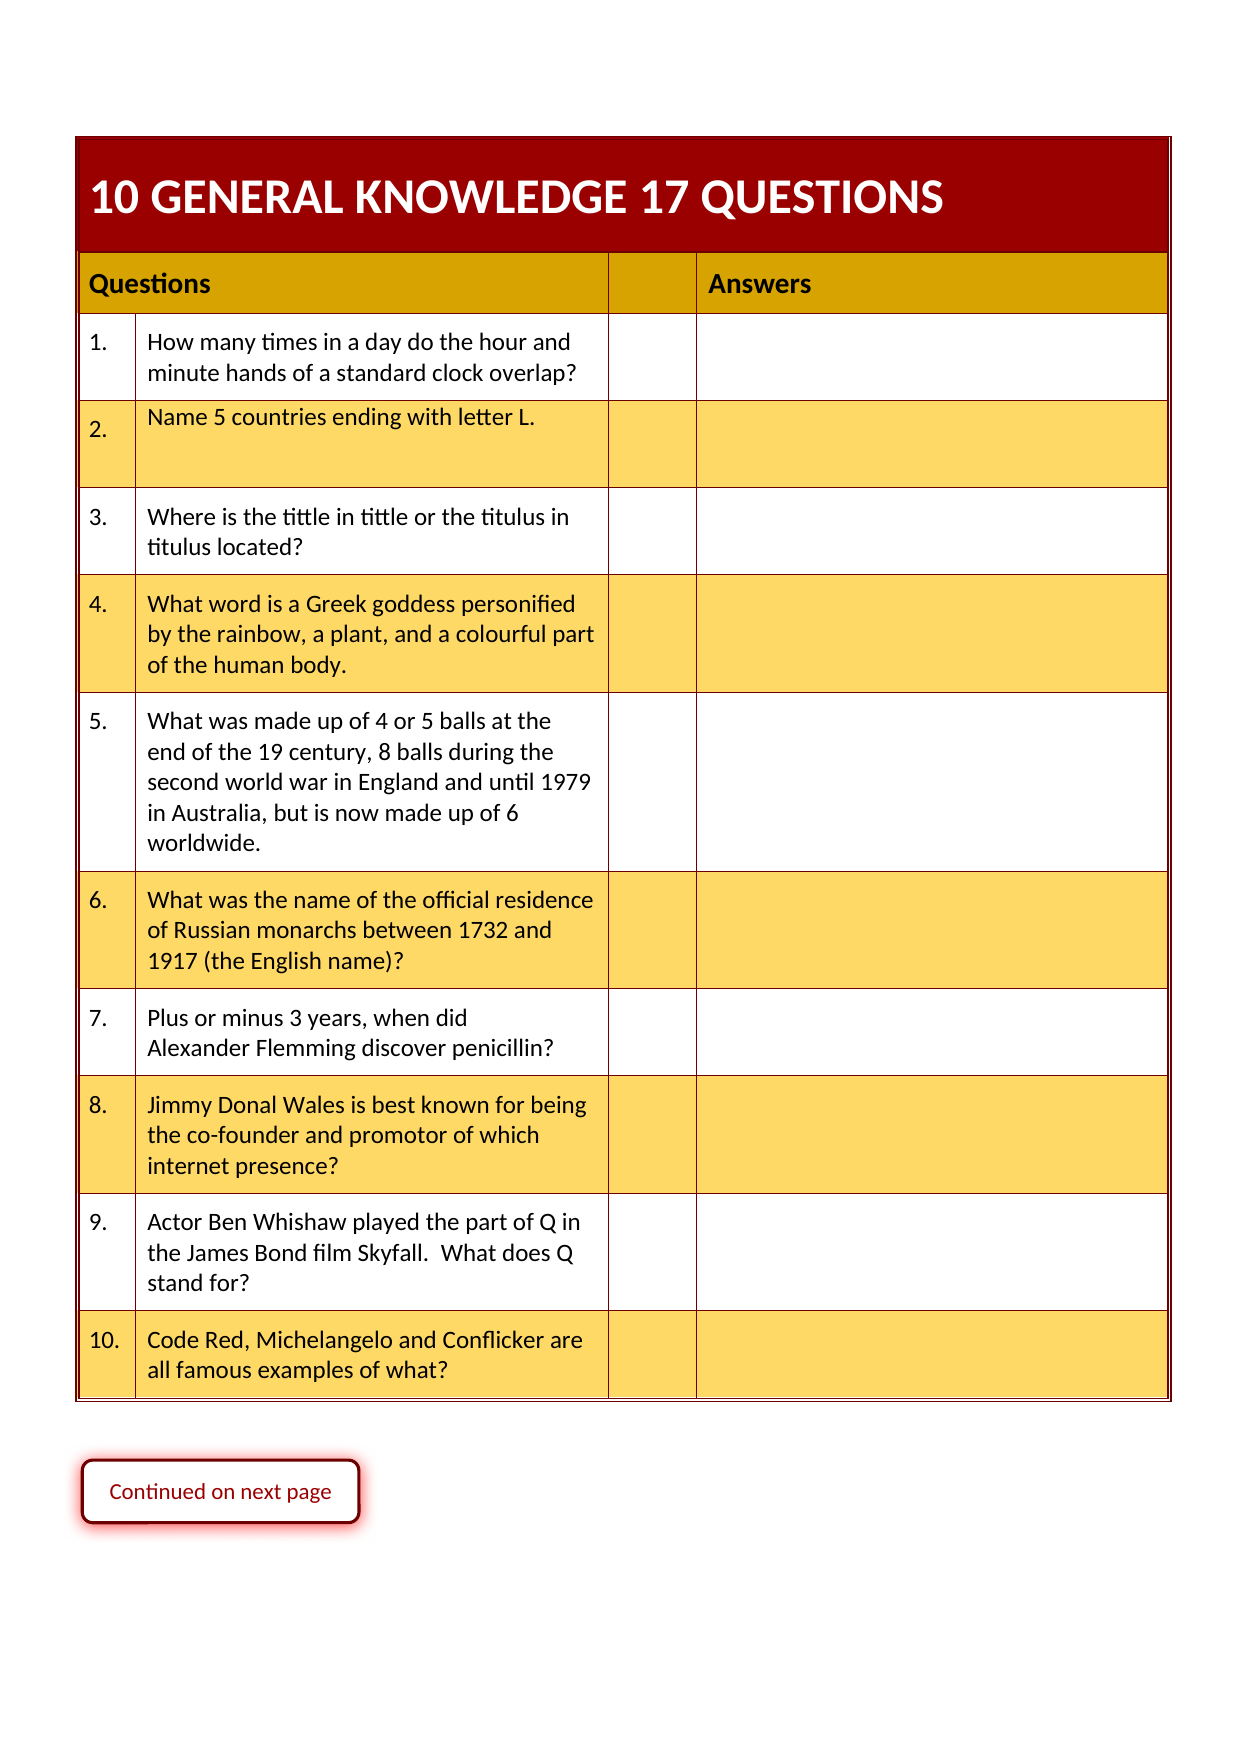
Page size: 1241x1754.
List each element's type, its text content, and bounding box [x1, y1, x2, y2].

table_cell Plus or minus 3 years, when did Alexander Flemming discover penicillin? [136, 989, 608, 1075]
table_cell 3. [80, 488, 135, 574]
table_header 10 GENERAL KNOWLEDGE 17 QUESTIONS [80, 140, 1167, 251]
table_cell [697, 1311, 1167, 1397]
table_cell 4. [80, 575, 135, 692]
table_cell Where is the tittle in tittle or the titulus in titulus located? [136, 488, 608, 574]
table_cell [609, 872, 696, 988]
table_cell [609, 401, 696, 487]
table_cell 7. [80, 989, 135, 1075]
table_cell [697, 989, 1167, 1075]
table_cell [609, 488, 696, 574]
table_cell Name 5 countries ending with letter L. [136, 401, 608, 487]
table_cell How many times in a day do the hour and minute hands of a standard clock overlap? [136, 314, 608, 400]
table_cell Code Red, Michelangelo and Conflicker are all famous examples of what? [136, 1311, 608, 1397]
table_cell Jimmy Donal Wales is best known for being the co-founder and promotor of which internet presence? [136, 1076, 608, 1193]
table_cell [697, 401, 1167, 487]
table_cell [697, 1194, 1167, 1310]
table_cell [609, 1076, 696, 1193]
table_cell [609, 989, 696, 1075]
table_cell [609, 575, 696, 692]
table_cell Questions [80, 253, 608, 313]
table_cell [697, 575, 1167, 692]
table_cell [697, 488, 1167, 574]
table_cell [697, 872, 1167, 988]
table_cell [609, 1311, 696, 1397]
table_cell 9. [80, 1194, 135, 1310]
table_cell [609, 1194, 696, 1310]
table_cell Answers [697, 253, 1167, 313]
table_cell What word is a Greek goddess personified by the rainbow, a plant, and a colourful part of the human body. [136, 575, 608, 692]
table_cell What was made up of 4 or 5 balls at the end of the 19 century, 8 balls during the second world war in England and until 1979 in Australia, but is now made up of 6 worldwide. [136, 693, 608, 871]
table_cell 10. [80, 1311, 135, 1397]
table_cell 6. [80, 872, 135, 988]
table_cell Actor Ben Whishaw played the part of Q in the James Bond film Skyfall. What does Q stand for? [136, 1194, 608, 1310]
table_cell [697, 693, 1167, 871]
table_cell [609, 253, 696, 313]
table_cell 1. [80, 314, 135, 400]
table_cell [609, 693, 696, 871]
table_cell [697, 1076, 1167, 1193]
table_cell [609, 314, 696, 400]
table_cell [697, 314, 1167, 400]
table_cell 2. [80, 401, 135, 487]
table_cell What was the name of the official residence of Russian monarchs between 1732 and 1917 (the English name)? [136, 872, 608, 988]
table_cell 5. [80, 693, 135, 871]
table_cell 8. [80, 1076, 135, 1193]
